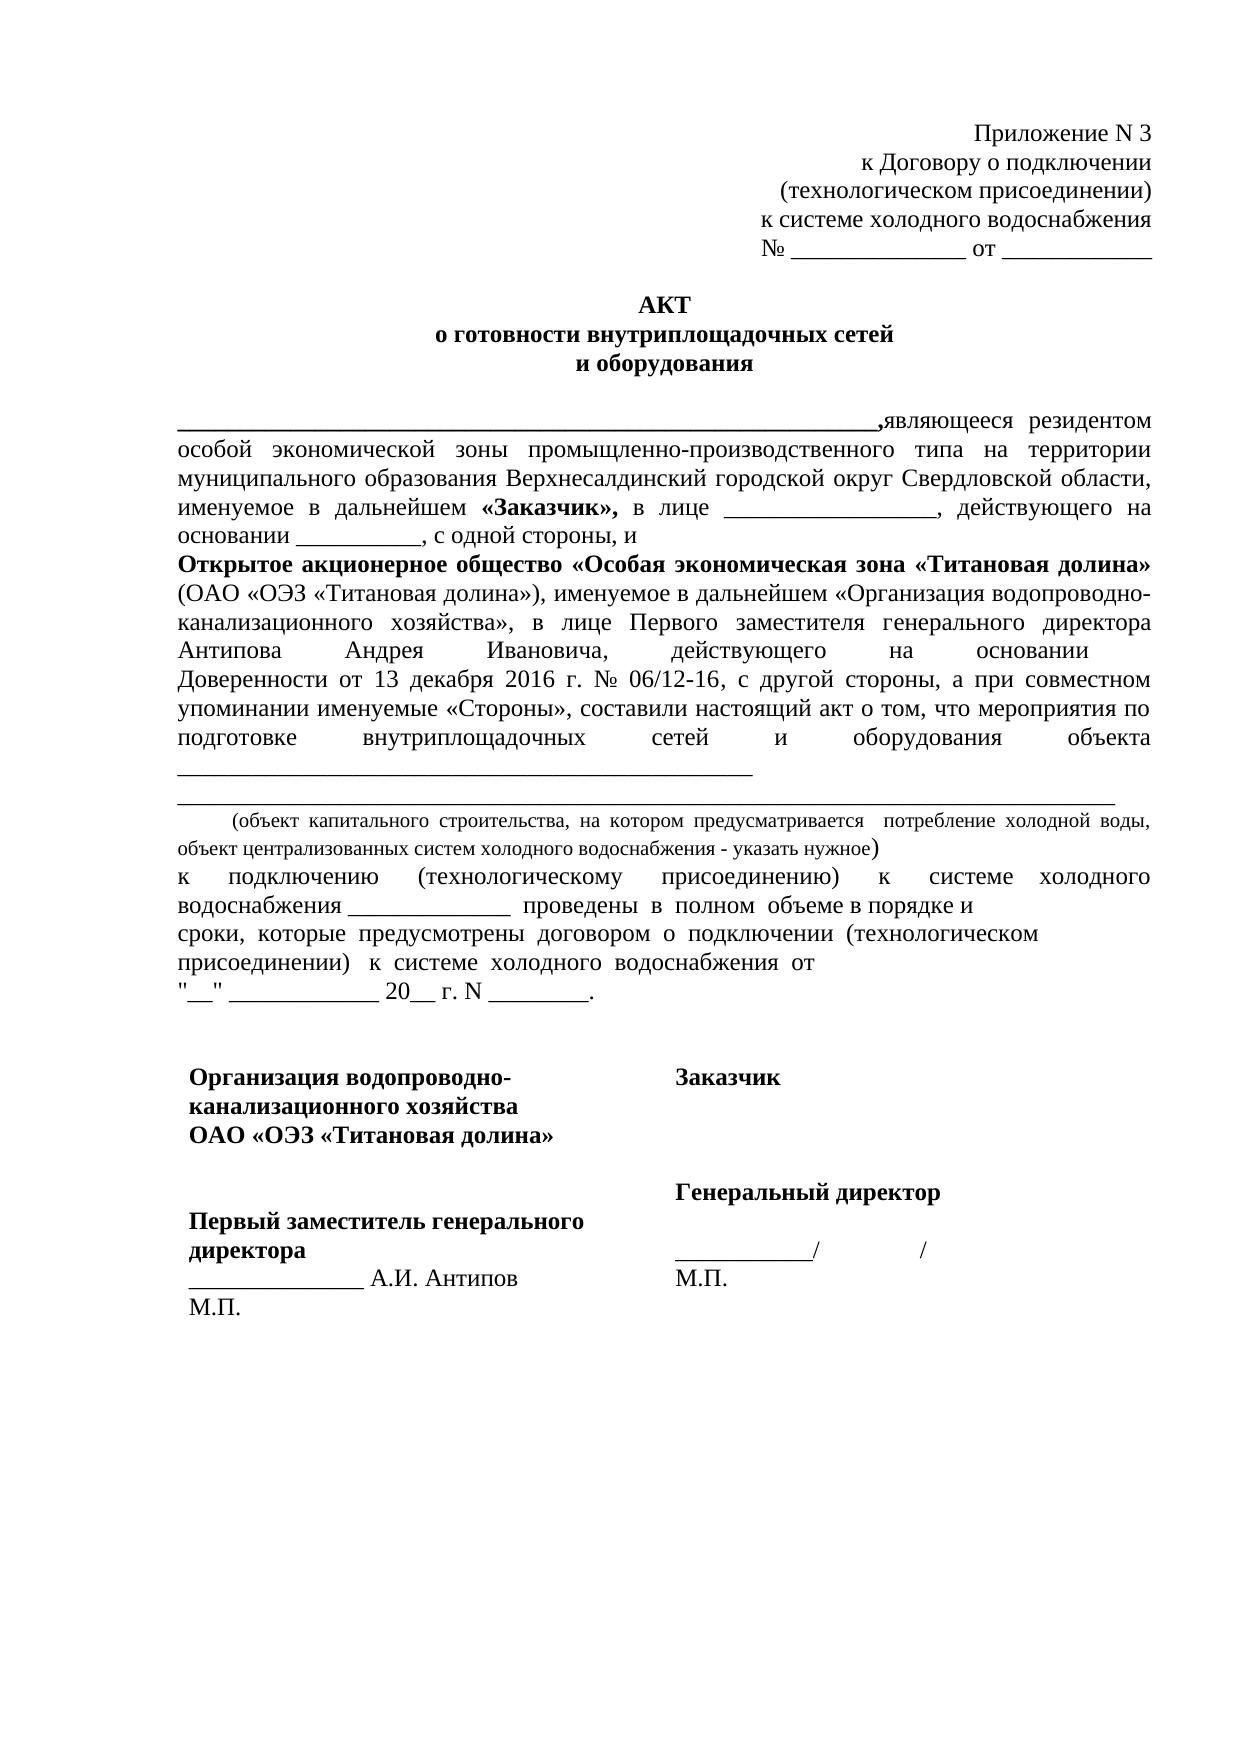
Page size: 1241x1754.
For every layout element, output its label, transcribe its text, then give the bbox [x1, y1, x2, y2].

text (объект капитального строительства, на котором предусматривается потребление холодной воды, объект централизованных систем холодного водоснабжения - указать нужное) [177, 808, 1152, 861]
table_header Организация водопроводно- канализационного хозяйства ОАО «ОЭЗ «Титановая долина» Первый заместитель генерального директора ______________ А.И. Антипов М.П. [177, 1062, 664, 1350]
text к Договору о подключении [177, 147, 1152, 176]
text и оборудования [177, 348, 1152, 377]
text сроки, которые предусмотрены договором о подключении (технологическом [177, 918, 1152, 947]
text о готовности внутриплощадочных сетей [177, 319, 1152, 348]
text (технологическом присоединении) [177, 176, 1152, 204]
text к системе холодного водоснабжения [177, 204, 1152, 233]
text к подключению (технологическому присоединению) к системе холодного водоснабжения _____________ проведены в полном объеме в порядке и [177, 861, 1152, 918]
table_header Заказчик Генеральный директор ___________/ / М.П. [664, 1062, 1151, 1350]
text "__" ____________ 20__ г. N ________. [177, 976, 1152, 1005]
text ________________________________________________________,являющееся резидентом особой экономической зоны промыщленно-производственного типа на территории муниципального образования Верхнесалдинский городской округ Свердловской области, именуемое в дальнейшем «Заказчик», в лице _________________, действующего на основании __________, с одной стороны, и [177, 406, 1152, 549]
text Приложение N 3 [177, 118, 1152, 147]
text АКТ [177, 291, 1152, 319]
text № ______________ от ____________ [177, 233, 1152, 262]
text присоединении) к системе холодного водоснабжения от [177, 947, 1152, 976]
text ___________________________________________________________________________ [177, 779, 1152, 808]
text Открытое акционерное общество «Особая экономическая зона «Титановая долина» (ОАО «ОЭЗ «Титановая долина»), именуемое в дальнейшем «Организация водопроводно-канализационного хозяйства», в лице Первого заместителя генерального директора Антипова Андрея Ивановича, действующего на основании Доверенности от 13 декабря 2016 г. № 06/12-16, с другой стороны, а при совместном упоминании именуемые «Стороны», составили настоящий акт о том, что мероприятия по подготовке внутриплощадочных сетей и оборудования объекта ______________________________________________ [177, 549, 1152, 779]
